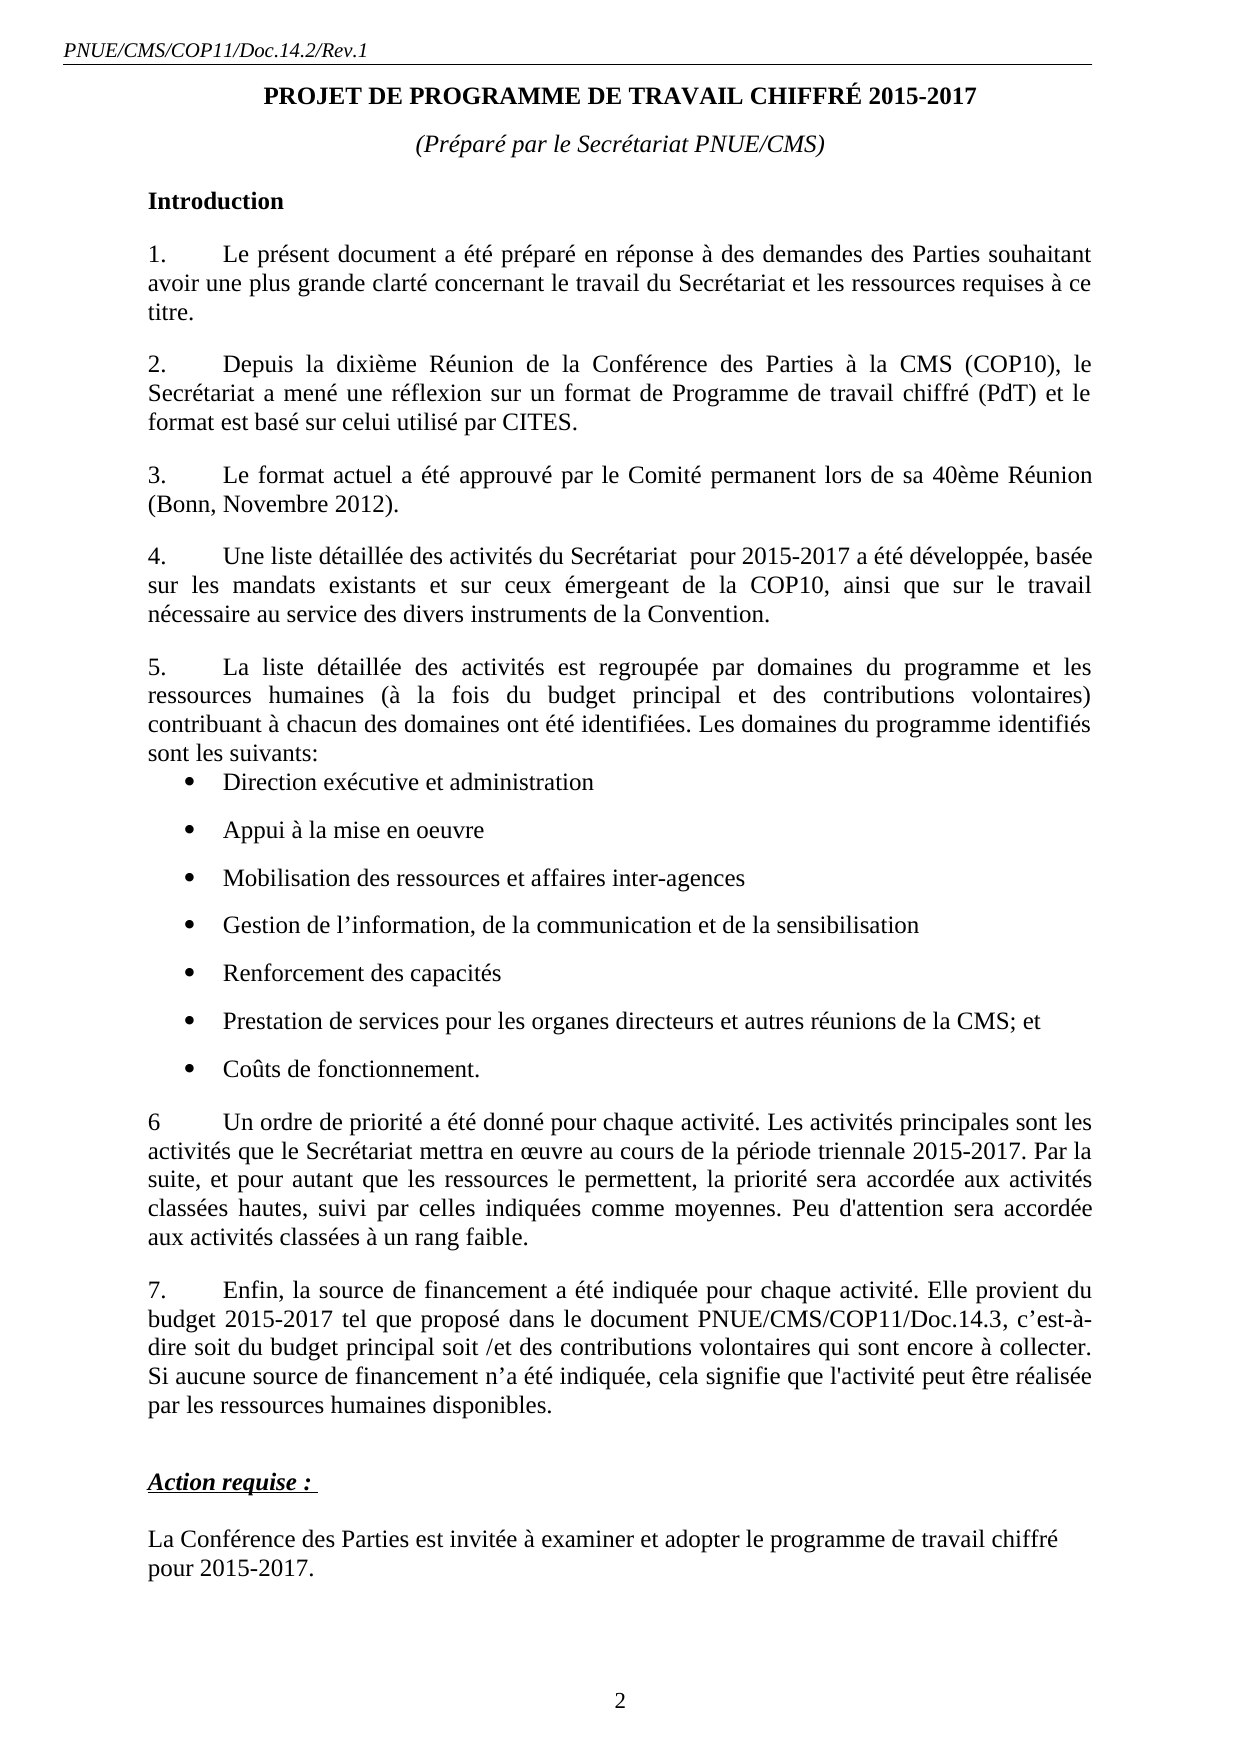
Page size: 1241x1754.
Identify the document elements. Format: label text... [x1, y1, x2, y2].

text 3. Le format actuel a été approuvé par le Comité permanent lors de sa 40ème Réunion (Bonn, Novembre 2012). [148, 460, 1092, 517]
text 1. Le présent document a été préparé en réponse à des demandes des Parties souhaitant avoir une plus grande clarté concernant le travail du Secrétariat et les ressources requises à ce titre. [148, 239, 1092, 326]
text 6 Un ordre de priorité a été donné pour chaque activité. Les activités principales sont les activités que le Secrétariat mettra en œuvre au cours de la période triennale 2015-2017. Par la suite, et pour autant que les ressources le permettent, la priorité sera accordée aux activités classées hautes, suivi par celles indiquées comme moyennes. Peu d'attention sera accordée aux activités classées à un rang faible. [148, 1107, 1092, 1251]
list Direction exécutive et administration [185, 767, 1092, 796]
list Coûts de fonctionnement. [185, 1054, 1092, 1083]
list Introduction [148, 186, 1092, 215]
text 5. La liste détaillée des activités est regroupée par domaines du programme et les ressources humaines (à la fois du budget principal et des contributions volontaires) contribuant à chacun des domaines ont été identifiées. Les domaines du programme identifiés sont les suivants: [148, 652, 1092, 767]
text PROJET DE PROGRAMME DE TRAVAIL CHIFFRÉ 2015-2017 [148, 82, 1092, 110]
text 2. Depuis la dixième Réunion de la Conférence des Parties à la CMS (COP10), le Secrétariat a mené une réflexion sur un format de Programme de travail chiffré (PdT) et le format est basé sur celui utilisé par CITES. [148, 349, 1092, 436]
list Mobilisation des ressources et affaires inter-agences [185, 863, 1092, 891]
text (Préparé par le Secrétariat PNUE/CMS) [148, 129, 1092, 158]
list Appui à la mise en oeuvre [185, 815, 1092, 843]
list La Conférence des Parties est invitée à examiner et adopter le programme de travail chiffré pour 2015-2017. [148, 1524, 1092, 1582]
text Action requise : [148, 1467, 1092, 1496]
list Renforcement des capacités [185, 958, 1092, 987]
text 7. Enfin, la source de financement a été indiquée pour chaque activité. Elle provient du budget 2015-2017 tel que proposé dans le document PNUE/CMS/COP11/Doc.14.3, c’est-à-dire soit du budget principal soit /et des contributions volontaires qui sont encore à collecter. Si aucune source de financement n’a été indiquée, cela signifie que l'activité peut être réalisée par les ressources humaines disponibles. [148, 1275, 1092, 1419]
list Gestion de l’information, de la communication et de la sensibilisation [185, 911, 1092, 939]
list Prestation de services pour les organes directeurs et autres réunions de la CMS; et [185, 1006, 1092, 1035]
text 4. Une liste détaillée des activités du Secrétariat pour 2015-2017 a été développée, basée sur les mandats existants et sur ceux émergeant de la COP10, ainsi que sur le travail nécessaire au service des divers instruments de la Convention. [148, 541, 1092, 628]
